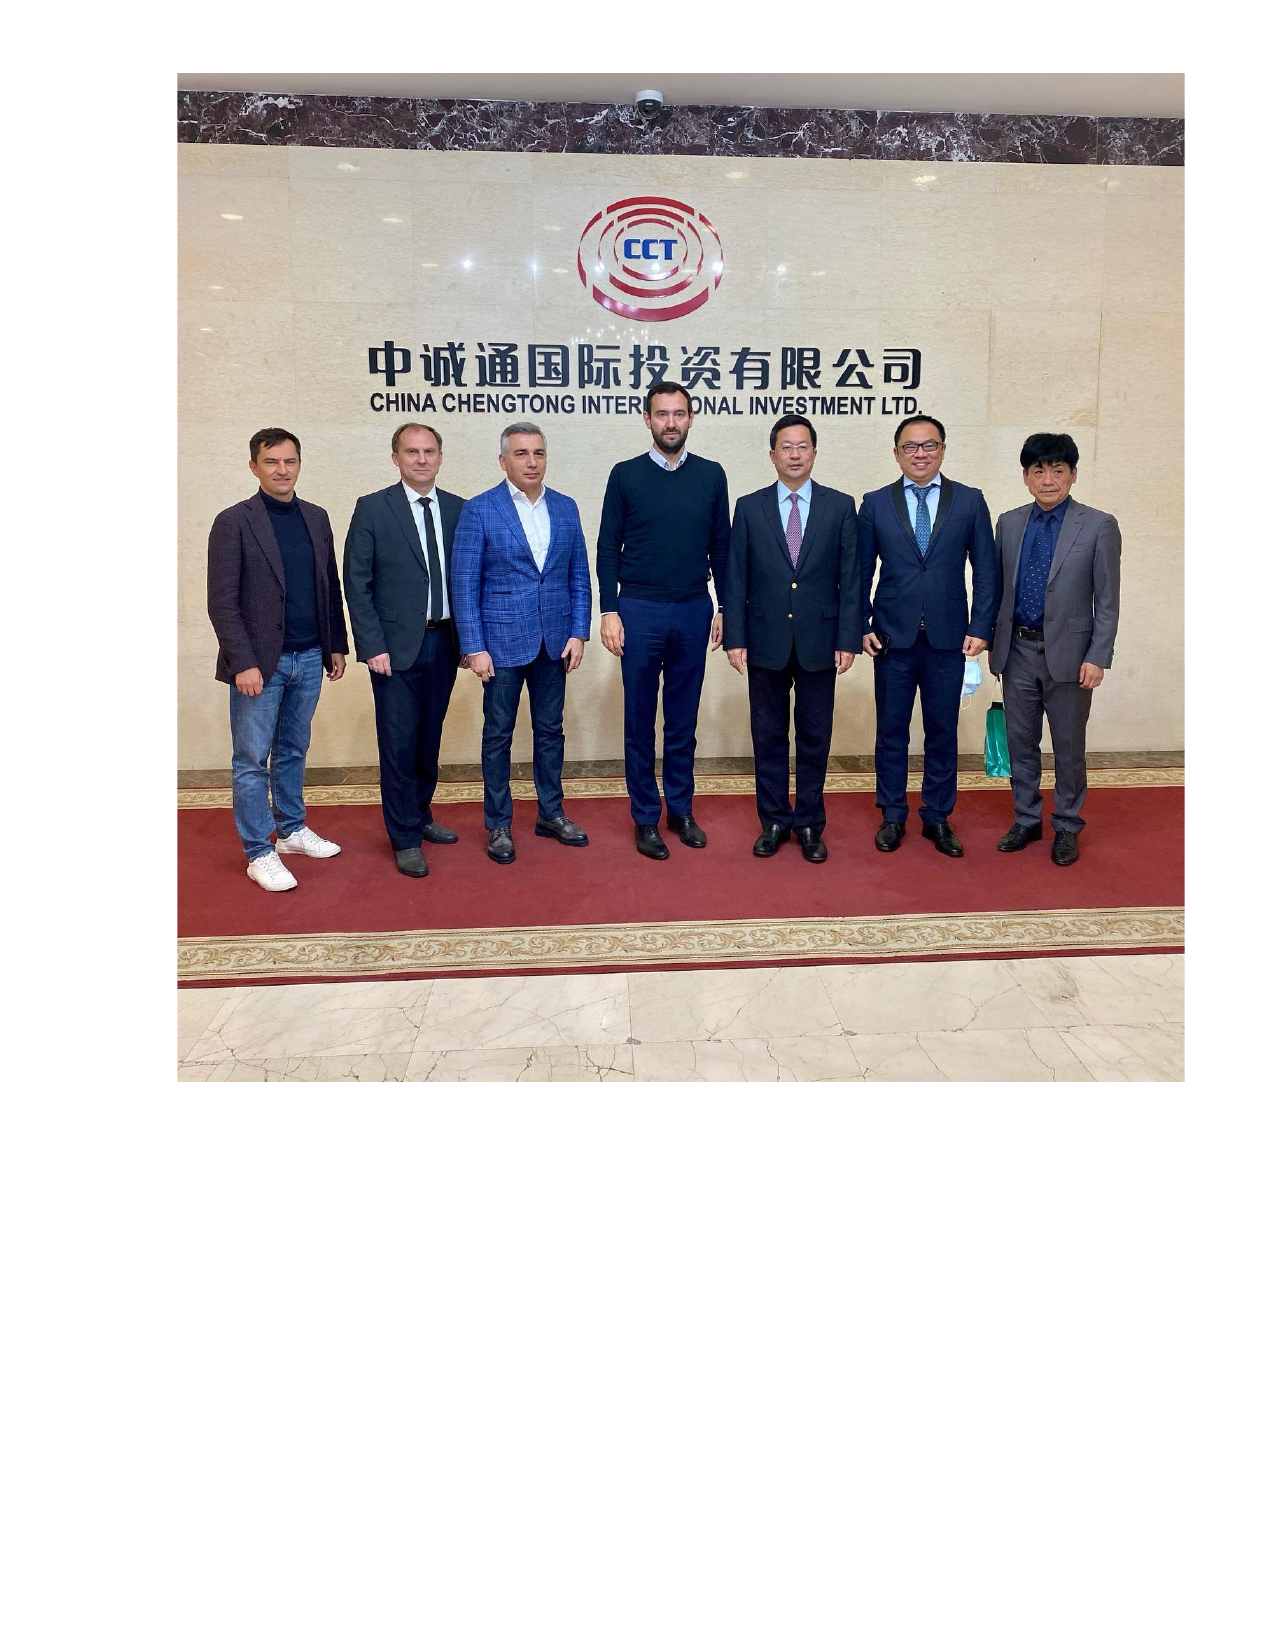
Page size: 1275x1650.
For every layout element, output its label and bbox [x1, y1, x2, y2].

picture [177, 73, 1185, 1082]
